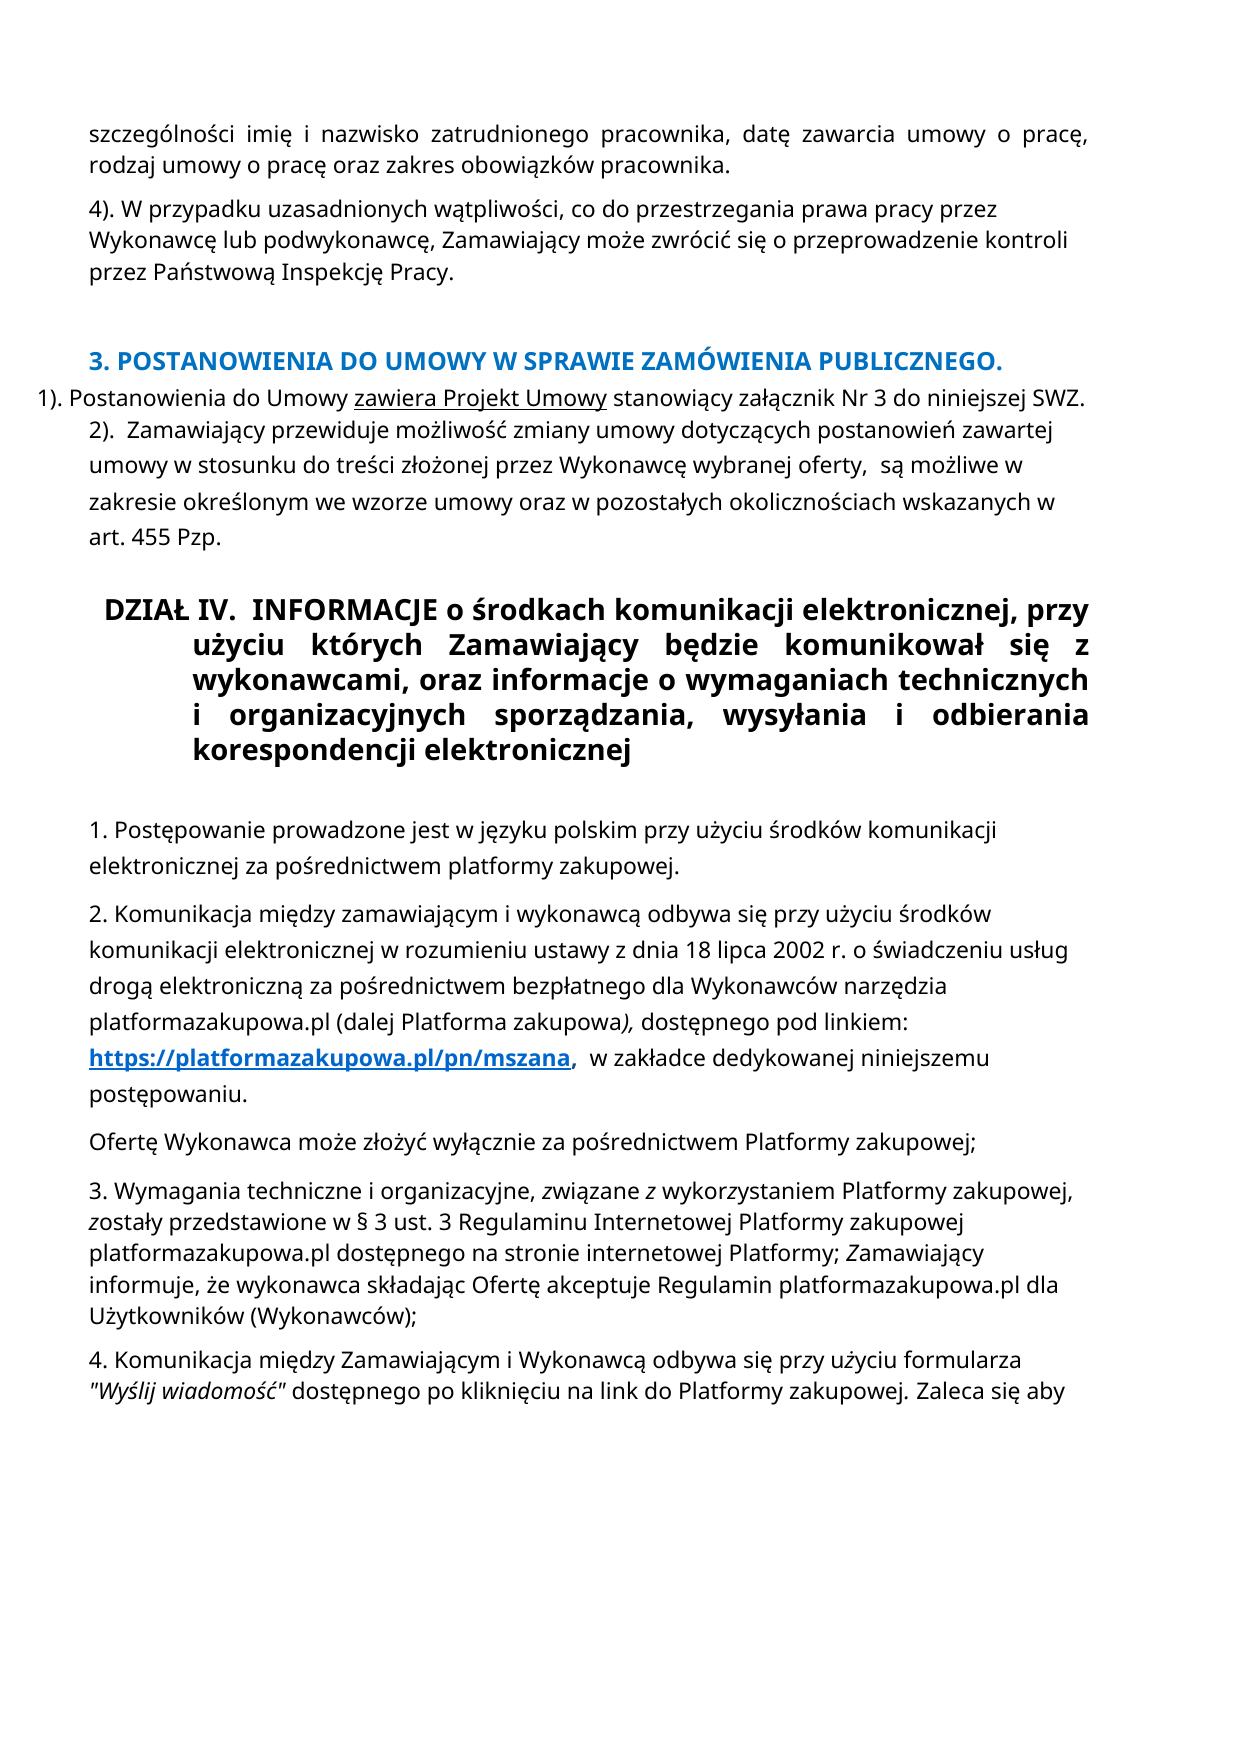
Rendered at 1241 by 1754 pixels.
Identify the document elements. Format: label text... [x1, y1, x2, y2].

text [89, 1343, 1092, 1406]
text 1. Postępowanie prowadzone jest w języku polskim przy użyciu środków komunikacji elektronicznej za pośrednictwem platformy zakupowej. [89, 814, 1092, 881]
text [89, 118, 1090, 181]
text 1). Postanowienia do Umowy zawiera Projekt Umowy stanowiący załącznik Nr 3 do niniejszej SWZ. [37, 382, 1090, 413]
text Ofertę Wykonawca może złożyć wyłącznie za pośrednictwem Platformy zakupowej; [89, 1126, 1092, 1158]
text 2. Komunikacja między zamawiającym i wykonawcą odbywa się przy użyciu środków komunikacji elektronicznej w rozumieniu ustawy z dnia 18 lipca 2002 r. o świadczeniu usług drogą elektroniczną za pośrednictwem bezpłatnego dla Wykonawców narzędzia platformazakupowa.pl (dalej Platforma zakupowa), dostępnego pod linkiem: https://platformazakupowa.pl/pn/mszana, w zakładce dedykowanej niniejszemu postępowaniu. [89, 898, 1092, 1109]
text 3. Wymagania techniczne i organizacyjne, związane z wykorzystaniem Platformy zakupowej, zostały przedstawione w § 3 ust. 3 Regulaminu Internetowej Platformy zakupowej platformazakupowa.pl dostępnego na stronie internetowej Platformy; Zamawiający informuje, że wykonawca składając Ofertę akceptuje Regulamin platformazakupowa.pl dla Użytkowników (Wykonawców); [89, 1175, 1092, 1331]
text 4). W przypadku uzasadnionych wątpliwości, co do przestrzegania prawa pracy przez Wykonawcę lub podwykonawcę, Zamawiający może zwrócić się o przeprowadzenie kontroli przez Państwową Inspekcję Pracy. [89, 193, 1092, 287]
text DZIAŁ IV. INFORMACJE o środkach komunikacji elektronicznej, przy użyciu których Zamawiający będzie komunikował się z wykonawcami, oraz informacje o wymaganiach technicznych i organizacyjnych sporządzania, wysyłania i odbierania korespondencji elektronicznej [103, 592, 1090, 767]
text 3. POSTANOWIENIA DO UMOWY W SPRAWIE ZAMÓWIENIA PUBLICZNEGO. [89, 343, 1092, 377]
text 2). Zamawiający przewiduje możliwość zmiany umowy dotyczących postanowień zawartej umowy w stosunku do treści złożonej przez Wykonawcę wybranej oferty, są możliwe w zakresie określonym we wzorze umowy oraz w pozostałych okolicznościach wskazanych w art. 455 Pzp. [89, 413, 1092, 553]
